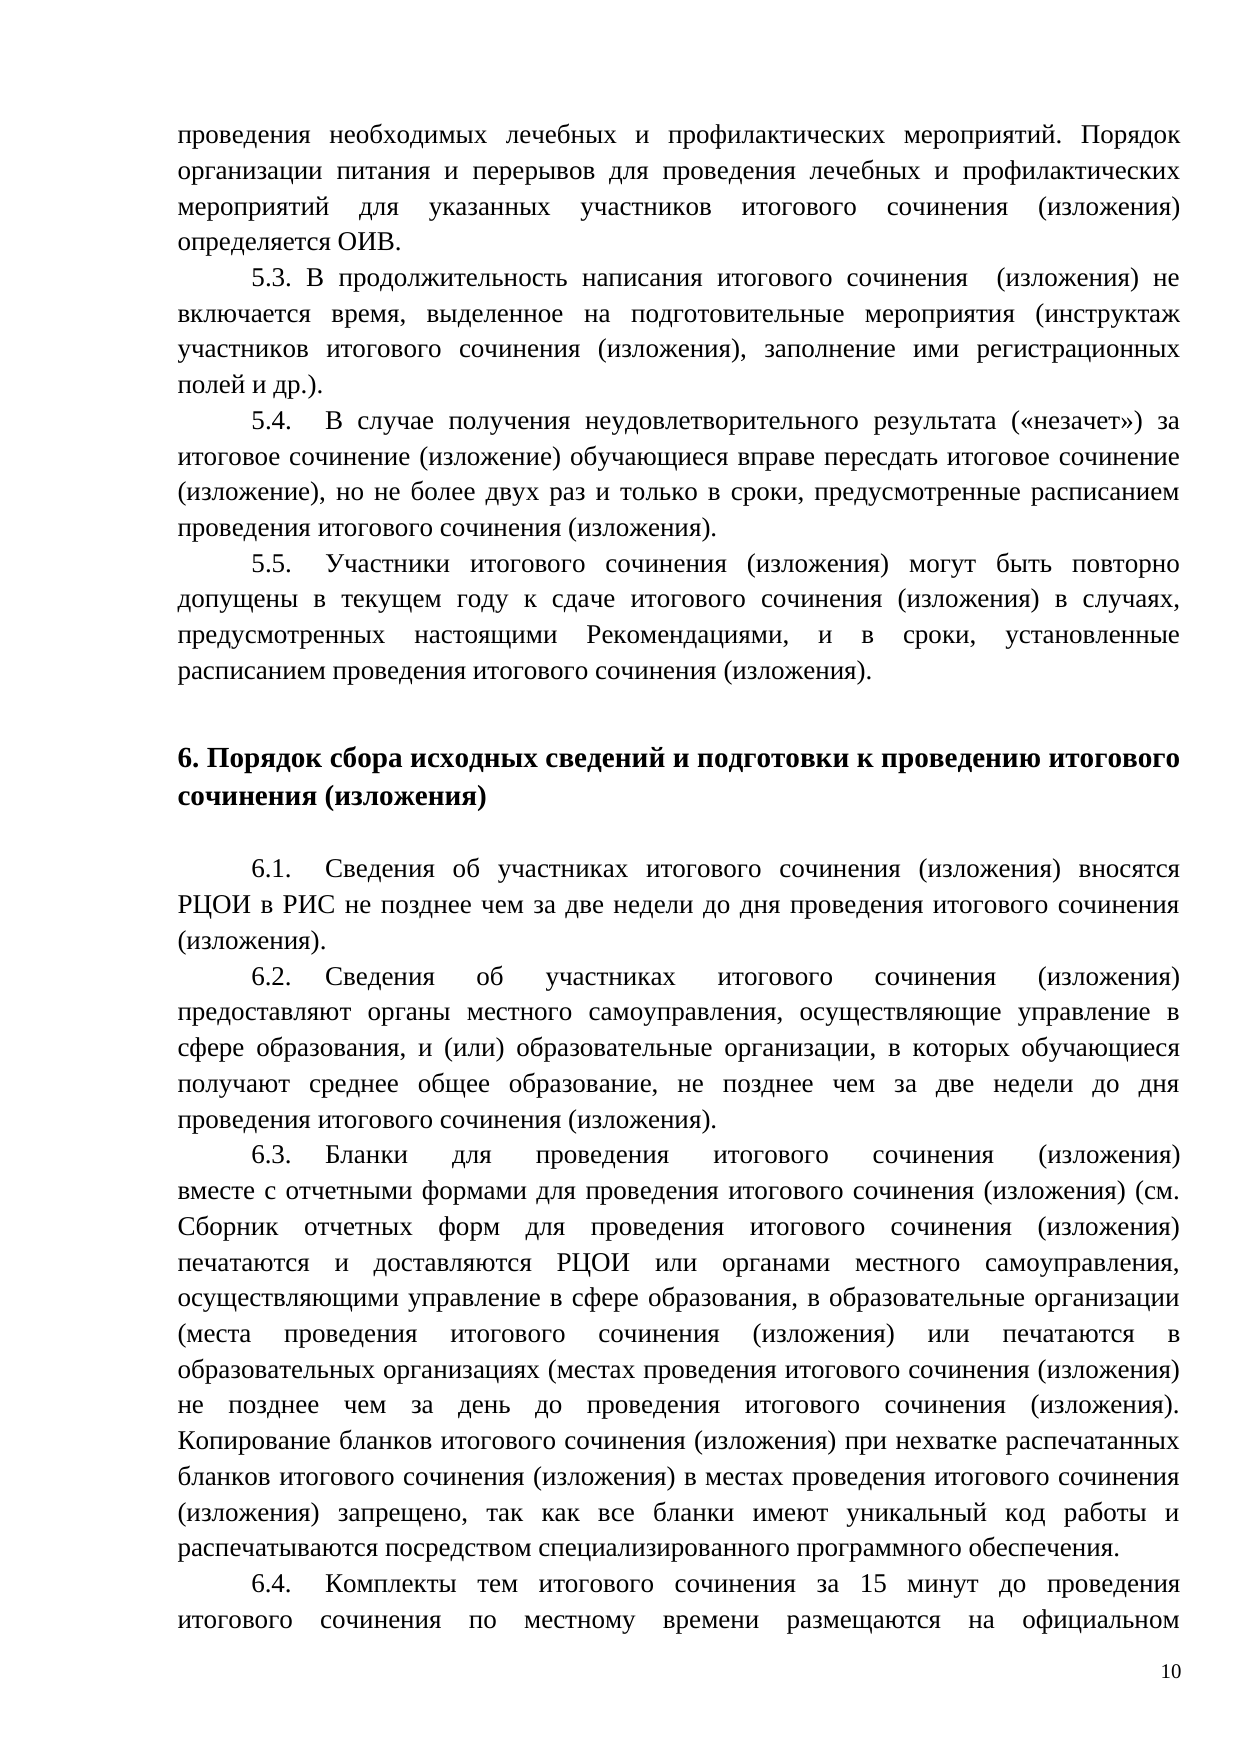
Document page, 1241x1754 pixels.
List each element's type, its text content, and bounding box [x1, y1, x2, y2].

list Сведения об участниках итогового сочинения (изложения) вносятся РЦОИ в РИС не позднее чем за две недели до дня проведения итогового сочинения (изложения). [177, 853, 1181, 955]
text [177, 118, 1181, 256]
list Сведения об участниках итогового сочинения (изложения) предоставляют органы местного самоуправления, осуществляющие управление в сфере образования, и (или) образовательные организации, в которых обучающиеся получают среднее общее образование, не позднее чем за две недели до дня проведения итогового сочинения (изложения). [177, 960, 1181, 1134]
subtitle 6. Порядок сбора исходных сведений и подготовки к проведению итогового сочинения (изложения) [177, 740, 1181, 812]
list 5.3. В продолжительность написания итогового сочинения (изложения) не включается время, выделенное на подготовительные мероприятия (инструктаж участников итогового сочинения (изложения), заполнение ими регистрационных полей и др.). [177, 261, 1181, 399]
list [177, 1567, 1181, 1634]
list В случае получения неудовлетворительного результата («незачет») за итоговое сочинение (изложение) обучающиеся вправе пересдать итоговое сочинение (изложение), но не более двух раз и только в сроки, предусмотренные расписанием проведения итогового сочинения (изложения). [177, 404, 1181, 542]
list Участники итогового сочинения (изложения) могут быть повторно допущены в текущем году к сдаче итогового сочинения (изложения) в случаях, предусмотренных настоящими Рекомендациями, и в сроки, установленные расписанием проведения итогового сочинения (изложения). [177, 547, 1181, 685]
list Бланки для проведения итогового сочинения (изложения) вместе с отчетными формами для проведения итогового сочинения (изложения) (см. Сборник отчетных форм для проведения итогового сочинения (изложения) печатаются и доставляются РЦОИ или органами местного самоуправления, осуществляющими управление в сфере образования, в образовательные организации (места проведения итогового сочинения (изложения) или печатаются в образовательных организациях (местах проведения итогового сочинения (изложения) не позднее чем за день до проведения итогового сочинения (изложения). Копирование бланков итогового сочинения (изложения) при нехватке распечатанных бланков итогового сочинения (изложения) в местах проведения итогового сочинения (изложения) запрещено, так как все бланки имеют уникальный код работы и распечатываются посредством специализированного программного обеспечения. [177, 1138, 1181, 1563]
